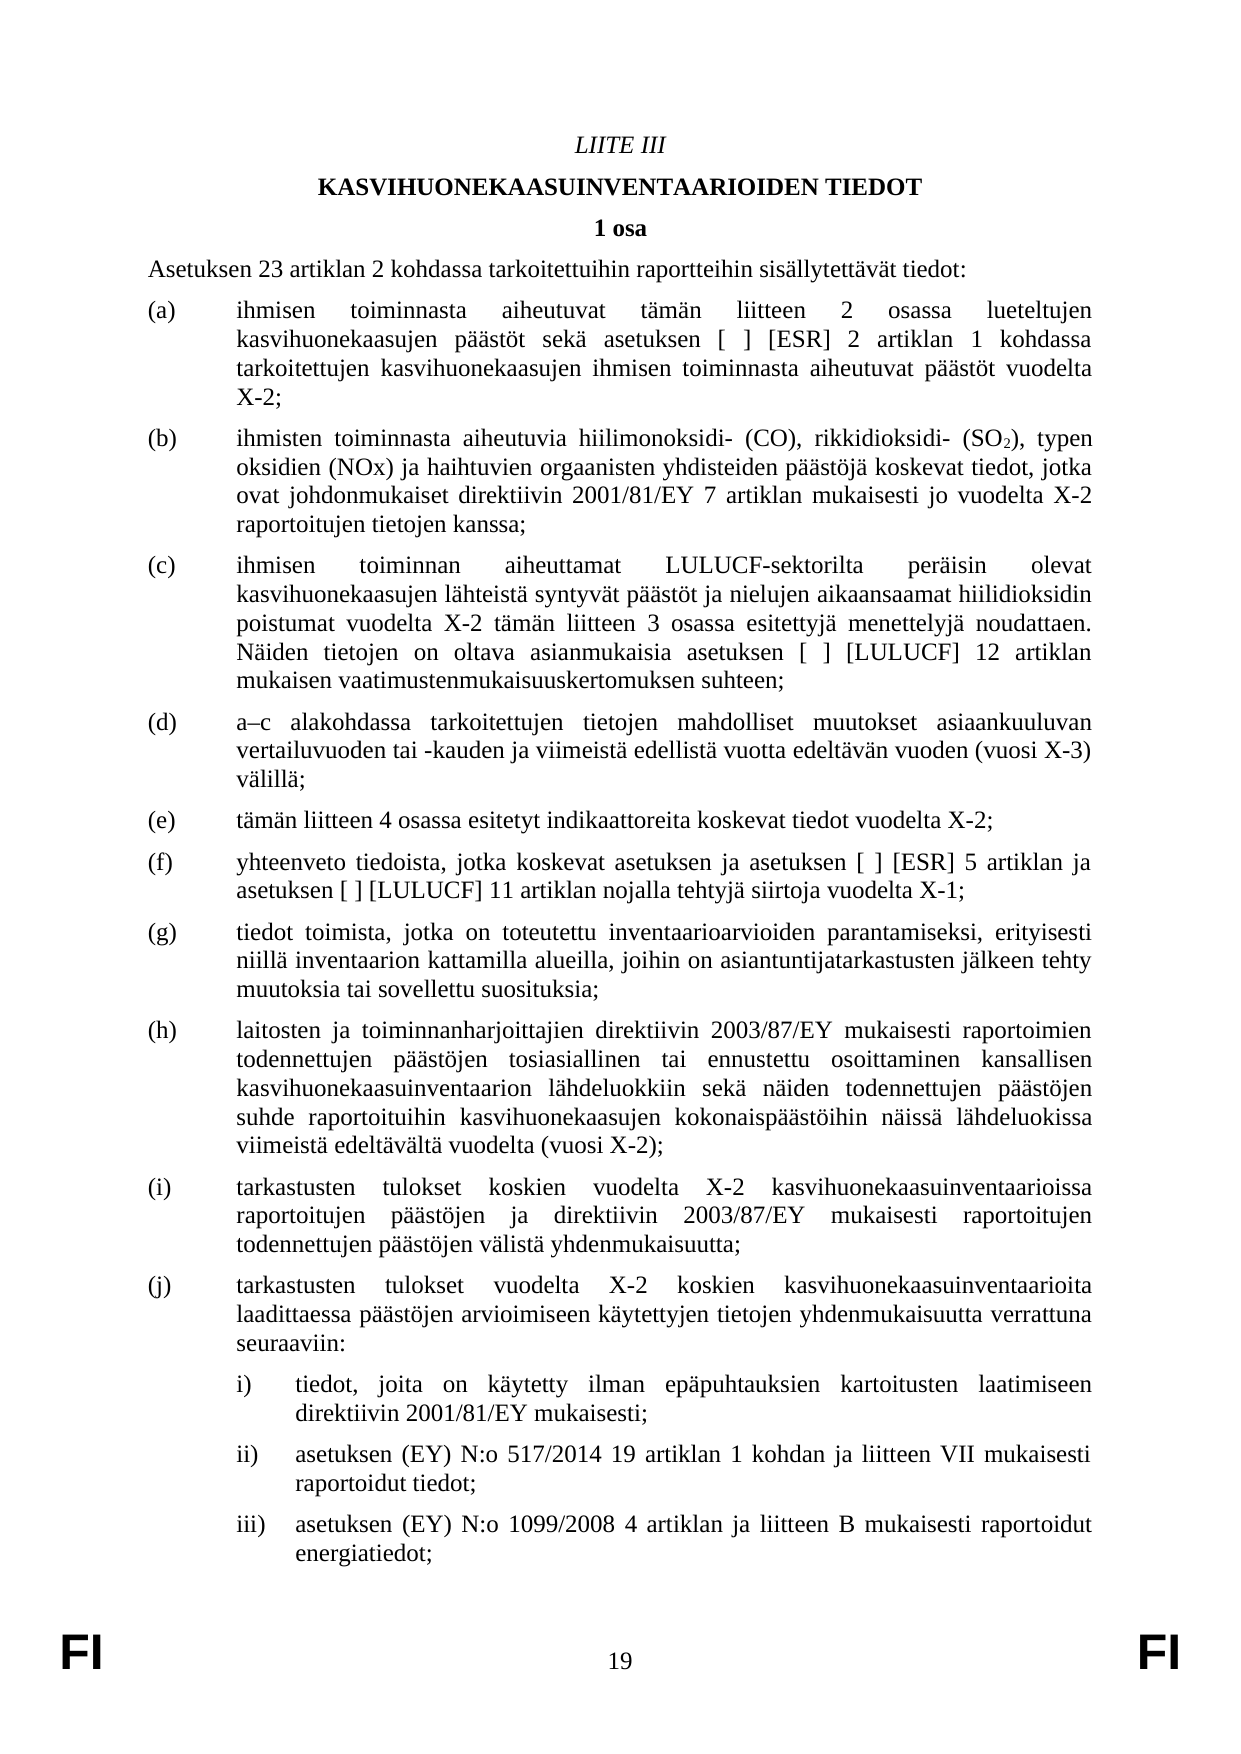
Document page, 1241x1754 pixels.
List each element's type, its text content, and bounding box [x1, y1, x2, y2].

text Asetuksen 23 artiklan 2 kohdassa tarkoitettuihin raportteihin sisällytettävät tiedot: [148, 254, 1093, 283]
text tämän liitteen 4 osassa esitetyt indikaattoreita koskevat tiedot vuodelta X-2; [148, 806, 1093, 834]
text ihmisten toiminnasta aiheutuvia hiilimonoksidi- (CO), rikkidioksidi- (SO2), typen oksidien (NOx) ja haihtuvien orgaanisten yhdisteiden päästöjä koskevat tiedot, jotka ovat johdonmukaiset direktiivin 2001/81/EY 7 artiklan mukaisesti jo vuodelta X-2 raportoitujen tietojen kanssa; [148, 423, 1093, 538]
text ii) asetuksen (EY) N:o 517/2014 19 artiklan 1 kohdan ja liitteen VII mukaisesti raportoidut tiedot; [236, 1439, 1093, 1497]
text a–c alakohdassa tarkoitettujen tietojen mahdolliset muutokset asiaankuuluvan vertailuvuoden tai -kauden ja viimeistä edellistä vuotta edeltävän vuoden (vuosi X-3) välillä; [148, 707, 1093, 793]
text LIITE III [148, 131, 1093, 159]
list ihmisen toiminnasta aiheutuvat tämän liitteen 2 osassa lueteltujen kasvihuonekaasujen päästöt sekä asetuksen [ ] [ESR] 2 artiklan 1 kohdassa tarkoitettujen kasvihuonekaasujen ihmisen toiminnasta aiheutuvat päästöt vuodelta X-2; [148, 296, 1093, 411]
text iii) asetuksen (EY) N:o 1099/2008 4 artiklan ja liitteen B mukaisesti raportoidut energiatiedot; [236, 1509, 1093, 1567]
text tarkastusten tulokset koskien vuodelta X-2 kasvihuonekaasuinventaarioissa raportoitujen päästöjen ja direktiivin 2003/87/EY mukaisesti raportoitujen todennettujen päästöjen välistä yhdenmukaisuutta; [148, 1172, 1093, 1258]
text i) tiedot, joita on käytetty ilman epäpuhtauksien kartoitusten laatimiseen direktiivin 2001/81/EY mukaisesti; [236, 1369, 1093, 1427]
text laitosten ja toiminnanharjoittajien direktiivin 2003/87/EY mukaisesti raportoimien todennettujen päästöjen tosiasiallinen tai ennustettu osoittaminen kansallisen kasvihuonekaasuinventaarion lähdeluokkiin sekä näiden todennettujen päästöjen suhde raportoituihin kasvihuonekaasujen kokonaispäästöihin näissä lähdeluokissa viimeistä edeltävältä vuodelta (vuosi X-2); [148, 1016, 1093, 1159]
text tarkastusten tulokset vuodelta X-2 koskien kasvihuonekaasuinventaarioita laadittaessa päästöjen arvioimiseen käytettyjen tietojen yhdenmukaisuutta verrattuna seuraaviin: [148, 1271, 1093, 1357]
text yhteenveto tiedoista, jotka koskevat asetuksen ja asetuksen [ ] [ESR] 5 artiklan ja asetuksen [ ] [LULUCF] 11 artiklan nojalla tehtyjä siirtoja vuodelta X-1; [148, 847, 1093, 904]
text 1 osa [148, 213, 1093, 242]
text tiedot toimista, jotka on toteutettu inventaarioarvioiden parantamiseksi, erityisesti niillä inventaarion kattamilla alueilla, joihin on asiantuntijatarkastusten jälkeen tehty muutoksia tai sovellettu suosituksia; [148, 917, 1093, 1003]
text KASVIHUONEKAASUINVENTAARIOIDEN TIEDOT [148, 172, 1093, 201]
text ihmisen toiminnan aiheuttamat LULUCF-sektorilta peräisin olevat kasvihuonekaasujen lähteistä syntyvät päästöt ja nielujen aikaansaamat hiilidioksidin poistumat vuodelta X-2 tämän liitteen 3 osassa esitettyjä menettelyjä noudattaen. Näiden tietojen on oltava asianmukaisia asetuksen [ ] [LULUCF] 12 artiklan mukaisen vaatimustenmukaisuuskertomuksen suhteen; [148, 551, 1093, 694]
